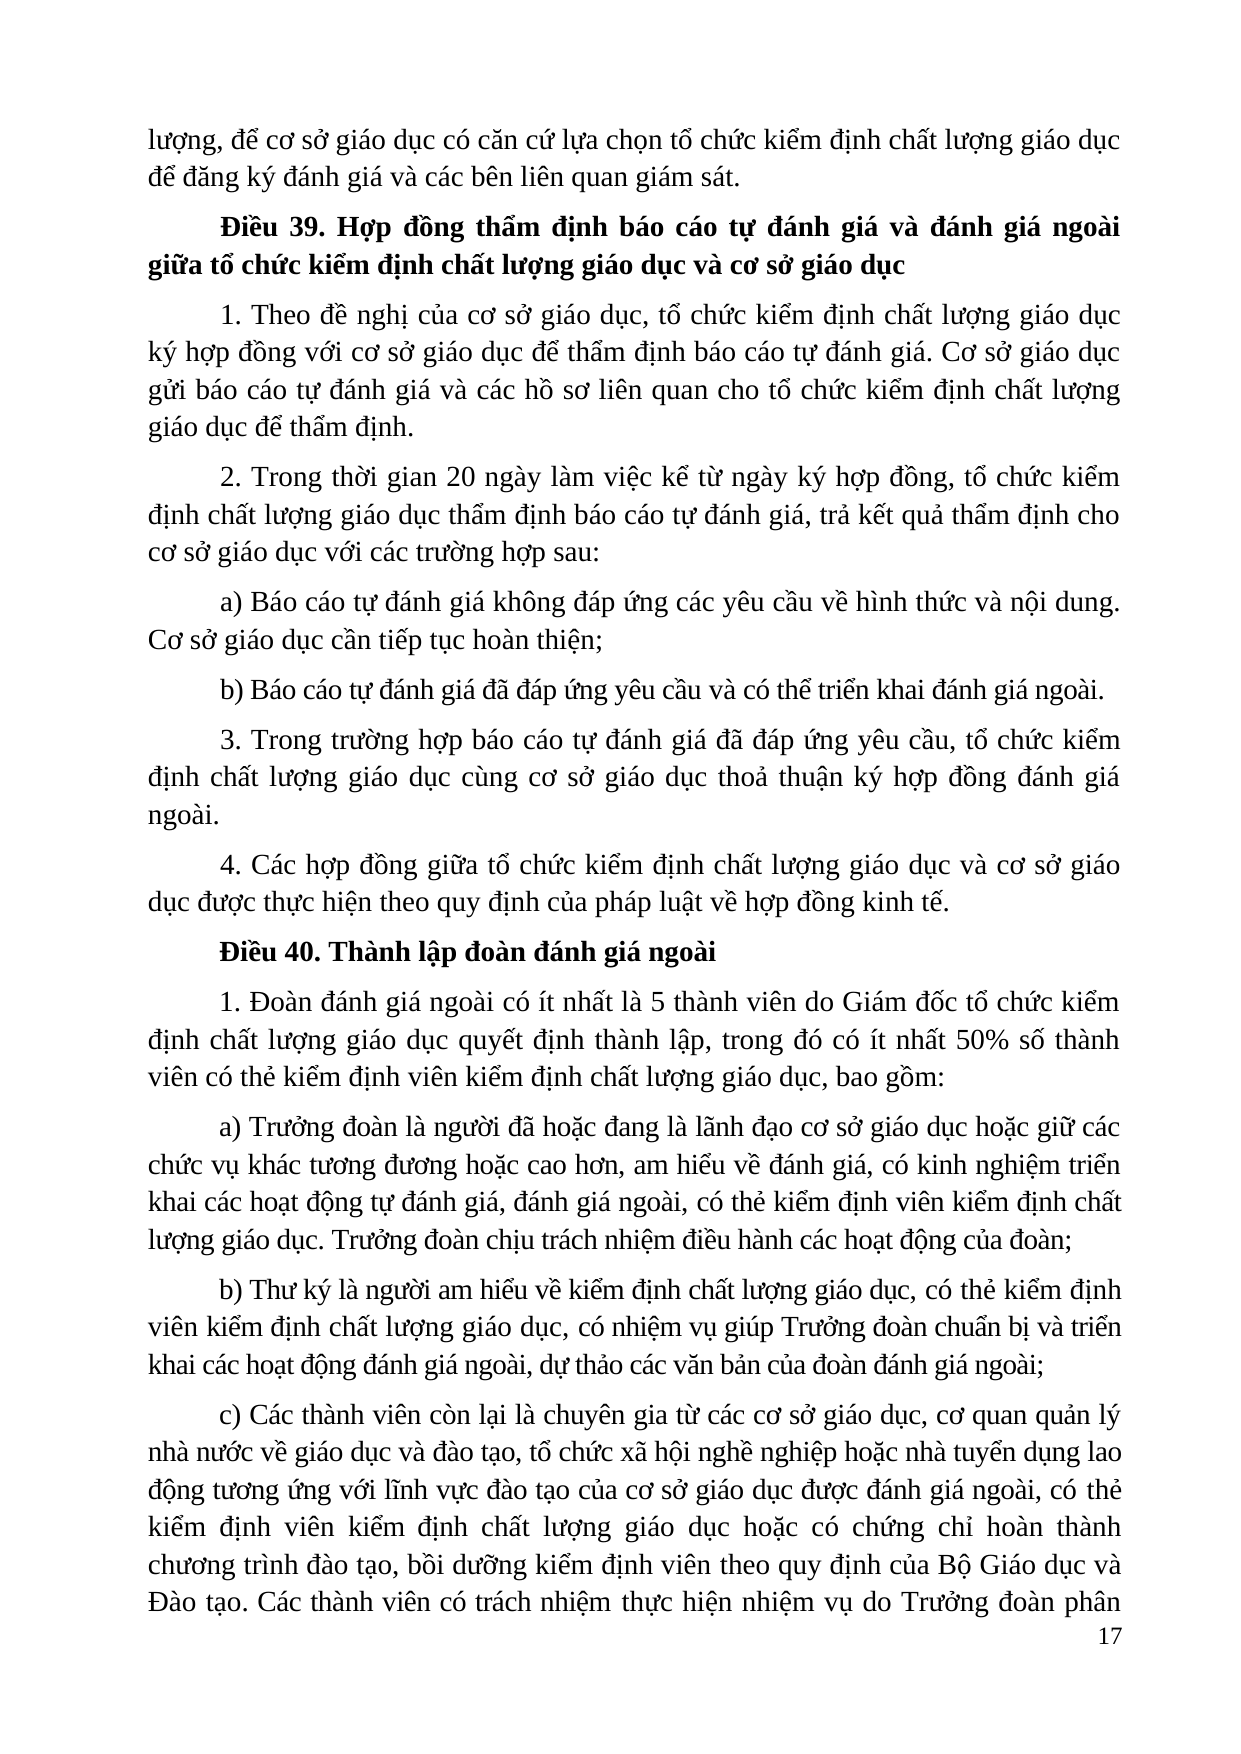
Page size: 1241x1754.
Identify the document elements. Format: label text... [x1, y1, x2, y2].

text 2. Trong thời gian 20 ngày làm việc kể từ ngày ký hợp đồng, tổ chức kiểm định chất lượng giáo dục thẩm định báo cáo tự đánh giá, trả kết quả thẩm định cho cơ sở giáo dục với các trường hợp sau: [148, 456, 1122, 568]
text 3. Trong trường hợp báo cáo tự đánh giá đã đáp ứng yêu cầu, tổ chức kiểm định chất lượng giáo dục cùng cơ sở giáo dục thoả thuận ký hợp đồng đánh giá ngoài. [148, 718, 1122, 831]
text 1. Theo đề nghị của cơ sở giáo dục, tổ chức kiểm định chất lượng giáo dục ký hợp đồng với cơ sở giáo dục để thẩm định báo cáo tự đánh giá. Cơ sở giáo dục gửi báo cáo tự đánh giá và các hồ sơ liên quan cho tổ chức kiểm định chất lượng giáo dục để thẩm định. [148, 293, 1122, 443]
text Điều 40. Thành lập đoàn đánh giá ngoài [148, 931, 1122, 968]
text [148, 118, 1122, 193]
text a) Trưởng đoàn là người đã hoặc đang là lãnh đạo cơ sở giáo dục hoặc giữ các chức vụ khác tương đương hoặc cao hơn, am hiểu về đánh giá, có kinh nghiệm triển khai các hoạt động tự đánh giá, đánh giá ngoài, có thẻ kiểm định viên kiểm định chất lượng giáo dục. Trưởng đoàn chịu trách nhiệm điều hành các hoạt động của đoàn; [148, 1106, 1122, 1256]
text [148, 1393, 1122, 1618]
text Điều 39. Hợp đồng thẩm định báo cáo tự đánh giá và đánh giá ngoài giữa tổ chức kiểm định chất lượng giáo dục và cơ sở giáo dục [148, 206, 1122, 281]
text b) Báo cáo tự đánh giá đã đáp ứng yêu cầu và có thể triển khai đánh giá ngoài. [148, 668, 1122, 706]
text b) Thư ký là người am hiểu về kiểm định chất lượng giáo dục, có thẻ kiểm định viên kiểm định chất lượng giáo dục, có nhiệm vụ giúp Trưởng đoàn chuẩn bị và triển khai các hoạt động đánh giá ngoài, dự thảo các văn bản của đoàn đánh giá ngoài; [148, 1268, 1122, 1381]
text 1. Đoàn đánh giá ngoài có ít nhất là 5 thành viên do Giám đốc tổ chức kiểm định chất lượng giáo dục quyết định thành lập, trong đó có ít nhất 50% số thành viên có thẻ kiểm định viên kiểm định chất lượng giáo dục, bao gồm: [148, 981, 1122, 1093]
text a) Báo cáo tự đánh giá không đáp ứng các yêu cầu về hình thức và nội dung. Cơ sở giáo dục cần tiếp tục hoàn thiện; [148, 581, 1122, 656]
text 4. Các hợp đồng giữa tổ chức kiểm định chất lượng giáo dục và cơ sở giáo dục được thực hiện theo quy định của pháp luật về hợp đồng kinh tế. [148, 843, 1122, 918]
